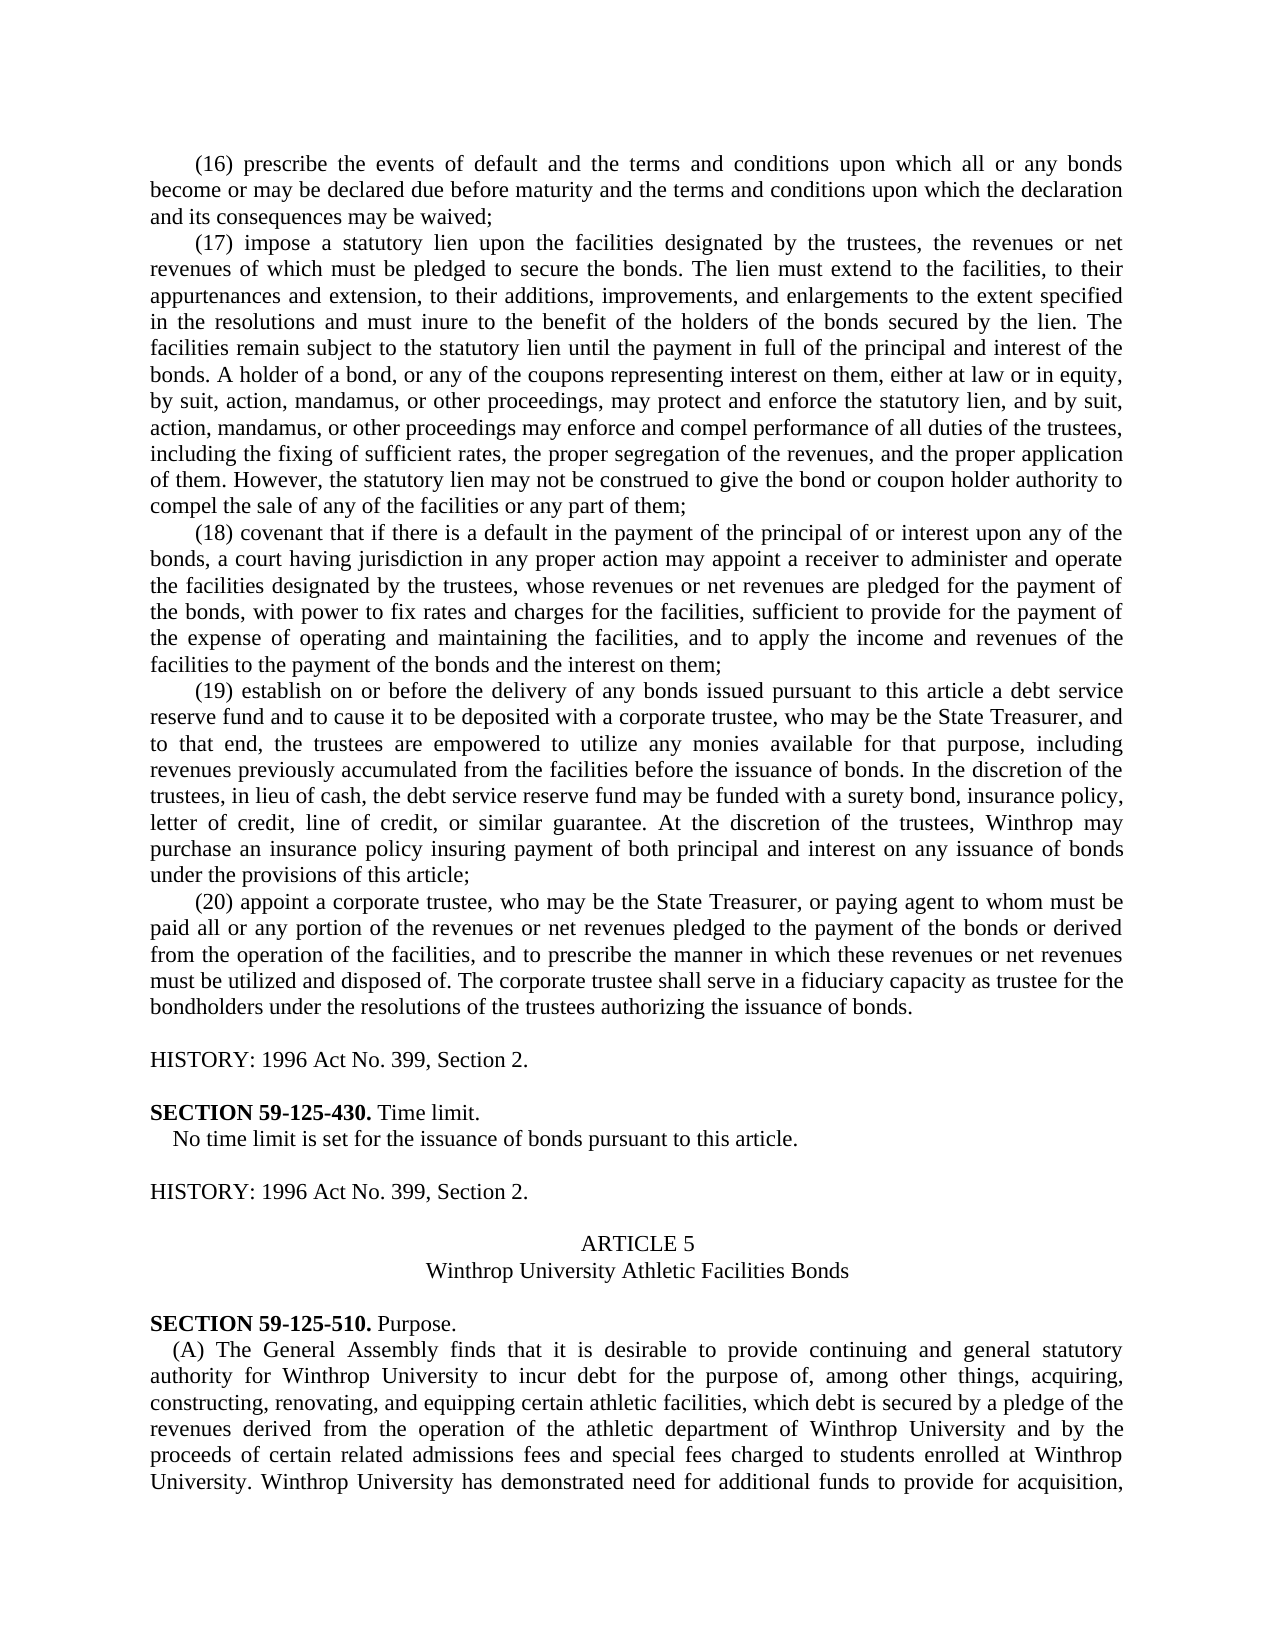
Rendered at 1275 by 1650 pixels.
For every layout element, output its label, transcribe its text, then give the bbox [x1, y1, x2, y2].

text Winthrop University Athletic Facilities Bonds [150, 1257, 1125, 1283]
text ARTICLE 5 [150, 1231, 1125, 1257]
text (19) establish on or before the delivery of any bonds issued pursuant to this article a debt service reserve fund and to cause it to be deposited with a corporate trustee, who may be the State Treasurer, and to that end, the trustees are empowered to utilize any monies available for that purpose, including revenues previously accumulated from the facilities before the issuance of bonds. In the discretion of the trustees, in lieu of cash, the debt service reserve fund may be funded with a surety bond, insurance policy, letter of credit, line of credit, or similar guarantee. At the discretion of the trustees, Winthrop may purchase an insurance policy insuring payment of both principal and interest on any issuance of bonds under the provisions of this article; [150, 677, 1125, 888]
text No time limit is set for the issuance of bonds pursuant to this article. [150, 1125, 1125, 1151]
text SECTION 59-125-430. Time limit. [150, 1099, 1125, 1125]
text (18) covenant that if there is a default in the payment of the principal of or interest upon any of the bonds, a court having jurisdiction in any proper action may appoint a receiver to administer and operate the facilities designated by the trustees, whose revenues or net revenues are pledged for the payment of the bonds, with power to fix rates and charges for the facilities, sufficient to provide for the payment of the expense of operating and maintaining the facilities, and to apply the income and revenues of the facilities to the payment of the bonds and the interest on them; [150, 519, 1125, 677]
text (20) appoint a corporate trustee, who may be the State Treasurer, or paying agent to whom must be paid all or any portion of the revenues or net revenues pledged to the payment of the bonds or derived from the operation of the facilities, and to prescribe the manner in which these revenues or net revenues must be utilized and disposed of. The corporate trustee shall serve in a fiduciary capacity as trustee for the bondholders under the resolutions of the trustees authorizing the issuance of bonds. [150, 888, 1125, 1020]
text (16) prescribe the events of default and the terms and conditions upon which all or any bonds become or may be declared due before maturity and the terms and conditions upon which the declaration and its consequences may be waived; [150, 150, 1125, 229]
text HISTORY: 1996 Act No. 399, Section 2. [150, 1046, 1125, 1072]
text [150, 1336, 1125, 1494]
text (17) impose a statutory lien upon the facilities designated by the trustees, the revenues or net revenues of which must be pledged to secure the bonds. The lien must extend to the facilities, to their appurtenances and extension, to their additions, improvements, and enlargements to the extent specified in the resolutions and must inure to the benefit of the holders of the bonds secured by the lien. The facilities remain subject to the statutory lien until the payment in full of the principal and interest of the bonds. A holder of a bond, or any of the coupons representing interest on them, either at law or in equity, by suit, action, mandamus, or other proceedings, may protect and enforce the statutory lien, and by suit, action, mandamus, or other proceedings may enforce and compel performance of all duties of the trustees, including the fixing of sufficient rates, the proper segregation of the revenues, and the proper application of them. However, the statutory lien may not be construed to give the bond or coupon holder authority to compel the sale of any of the facilities or any part of them; [150, 229, 1125, 519]
text HISTORY: 1996 Act No. 399, Section 2. [150, 1178, 1125, 1204]
text SECTION 59-125-510. Purpose. [150, 1309, 1125, 1336]
